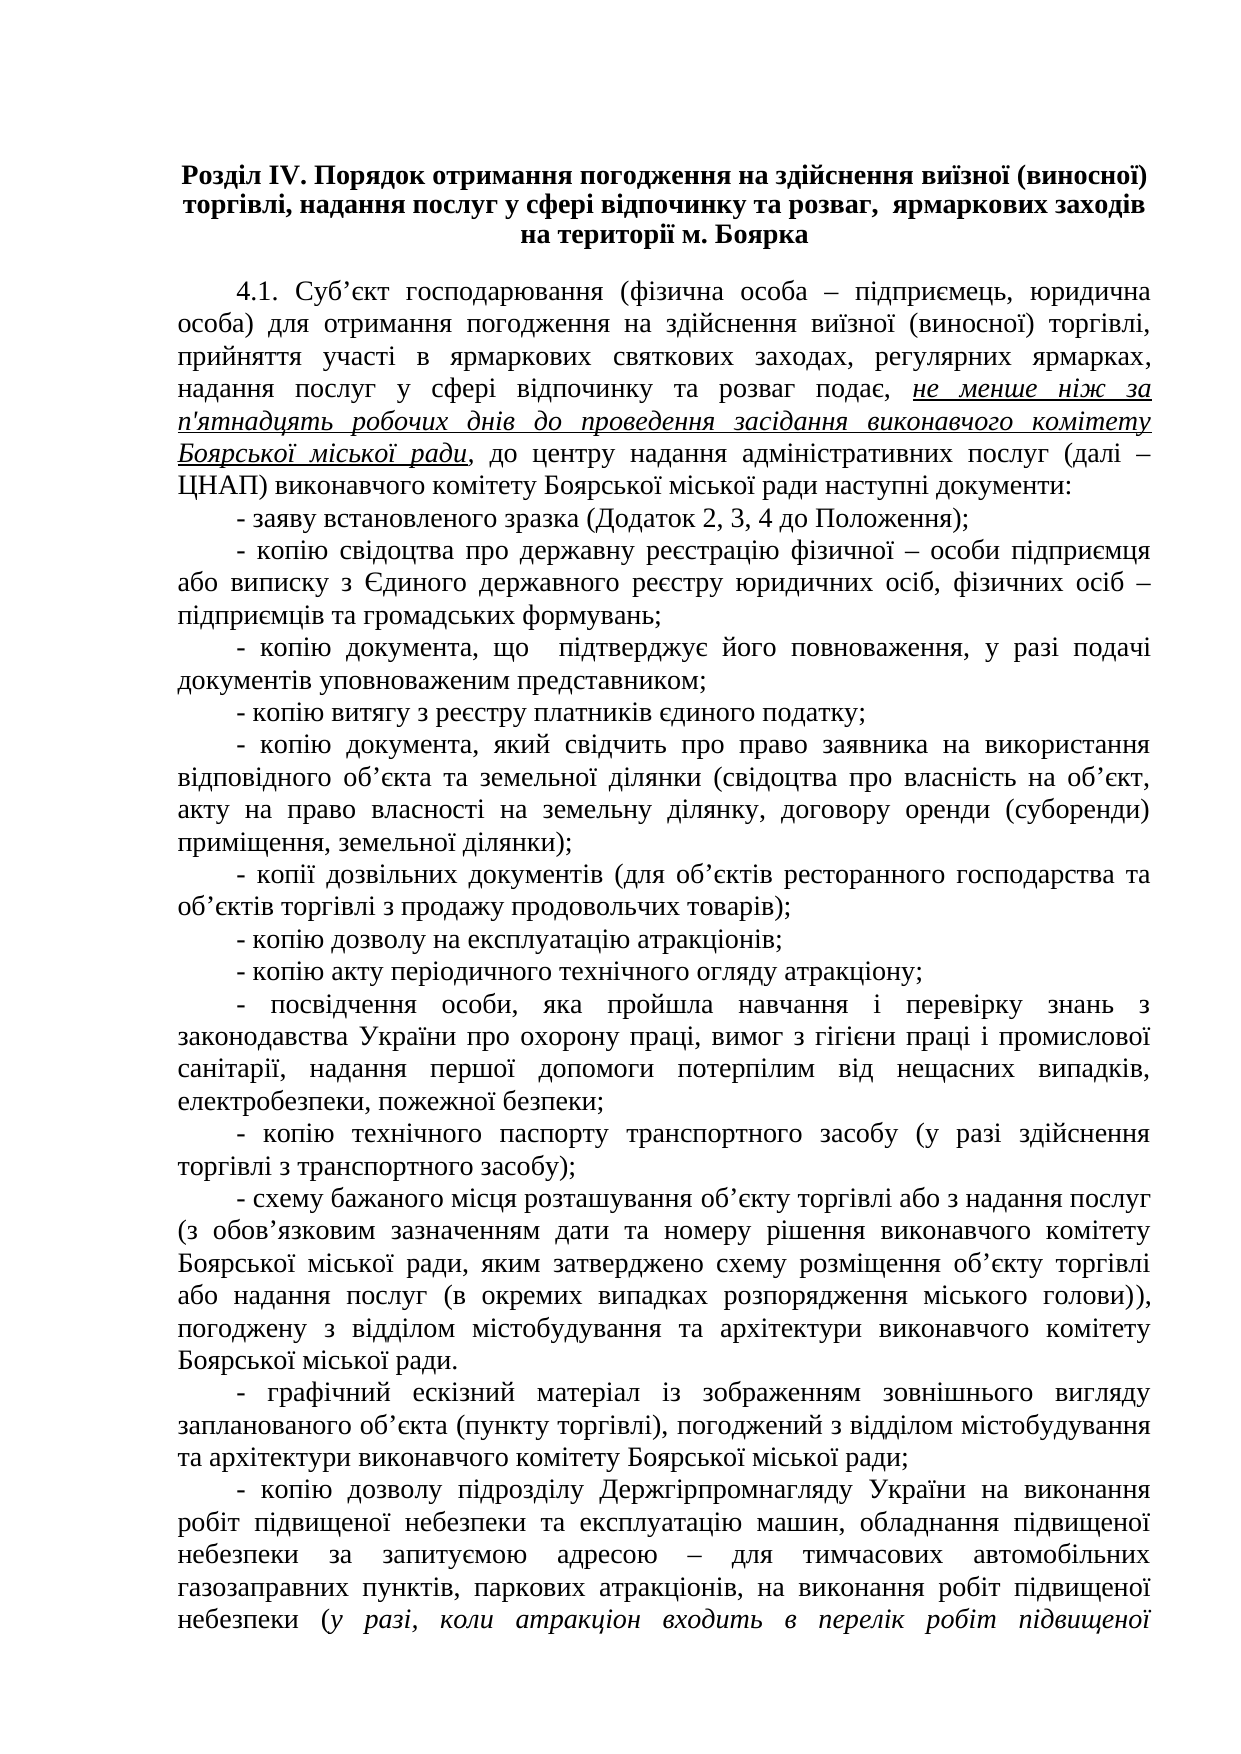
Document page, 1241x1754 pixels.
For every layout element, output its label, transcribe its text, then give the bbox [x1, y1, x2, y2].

text - копію свідоцтва про державну реєстрацію фізичної – особи підприємця або виписку з Єдиного державного реєстру юридичних осіб, фізичних осіб – підприємців та громадських формувань; [177, 533, 1152, 630]
text 4.1. Суб’єкт господарювання (фізична особа – підприємець, юридична особа) для отримання погодження на здійснення виїзної (виносної) торгівлі, прийняття участі в ярмаркових святкових заходах, регулярних ярмарках, надання послуг у сфері відпочинку та розваг подає, не менше ніж за п'ятнадцять робочих днів до проведення засідання виконавчого комітету Боярської міської ради, до центру надання адміністративних послуг (далі – ЦНАП) виконавчого комітету Боярської міської ради наступні документи: [177, 433, 1152, 501]
text - копію технічного паспорту транспортного засобу (у разі здійснення торгівлі з транспортного засобу); [177, 1116, 1152, 1181]
text - копію дозволу на експлуатацію атракціонів; [177, 922, 1152, 954]
text Розділ ІV. Порядок отримання погодження на здійснення виїзної (виносної) торгівлі, надання послуг у сфері відпочинку та розваг, ярмаркових заходів на території м. Боярка [177, 161, 1152, 249]
text - копію акту періодичного технічного огляду атракціону; [177, 954, 1152, 987]
text - заяву встановленого зразка (Додаток 2, 3, 4 до Положення); [177, 501, 1152, 533]
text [177, 1473, 1152, 1634]
text - копію документа, який свідчить про право заявника на використання відповідного об’єкта та земельної ділянки (свідоцтва про власність на об’єкт, акту на право власності на земельну ділянку, договору оренди (суборенди) приміщення, земельної ділянки); [177, 727, 1152, 857]
text - копію витягу з реєстру платників єдиного податку; [177, 695, 1152, 727]
text - графічний ескізний матеріал із зображенням зовнішнього вигляду запланованого об’єкта (пункту торгівлі), погоджений з відділом містобудування та архітектури виконавчого комітету Боярської міської ради; [177, 1375, 1152, 1473]
text - копію документа, що підтверджує його повноваження, у разі подачі документів уповноваженим представником; [177, 630, 1152, 695]
text - копії дозвільних документів (для об’єктів ресторанного господарства та об’єктів торгівлі з продажу продовольчих товарів); [177, 857, 1152, 922]
text - посвідчення особи, яка пройшла навчання і перевірку знань з законодавства України про охорону праці, вимог з гігієни праці і промислової санітарії, надання першої допомоги потерпілим від нещасних випадків, електробезпеки, пожежної безпеки; [177, 987, 1152, 1116]
text 4.1. Суб’єкт господарювання (фізична особа – підприємець, юридична особа) для отримання погодження на здійснення виїзної (виносної) торгівлі, прийняття участі в ярмаркових святкових заходах, регулярних ярмарках, надання послуг у сфері відпочинку та розваг подає, не менше ніж за п'ятнадцять робочих днів до проведення засідання виконавчого комітету Боярської міської ради, до центру надання адміністративних послуг (далі – ЦНАП) виконавчого комітету Боярської міської ради наступні документи: [177, 274, 1152, 432]
text - схему бажаного місця розташування об’єкту торгівлі або з надання послуг (з обов’язковим зазначенням дати та номеру рішення виконавчого комітету Боярської міської ради, яким затверджено схему розміщення об’єкту торгівлі або надання послуг (в окремих випадках розпорядження міського голови)), погоджену з відділом містобудування та архітектури виконавчого комітету Боярської міської ради. [177, 1278, 1152, 1375]
text - схему бажаного місця розташування об’єкту торгівлі або з надання послуг (з обов’язковим зазначенням дати та номеру рішення виконавчого комітету Боярської міської ради, яким затверджено схему розміщення об’єкту торгівлі або надання послуг (в окремих випадках розпорядження міського голови)), погоджену з відділом містобудування та архітектури виконавчого комітету Боярської міської ради. [177, 1181, 1152, 1214]
